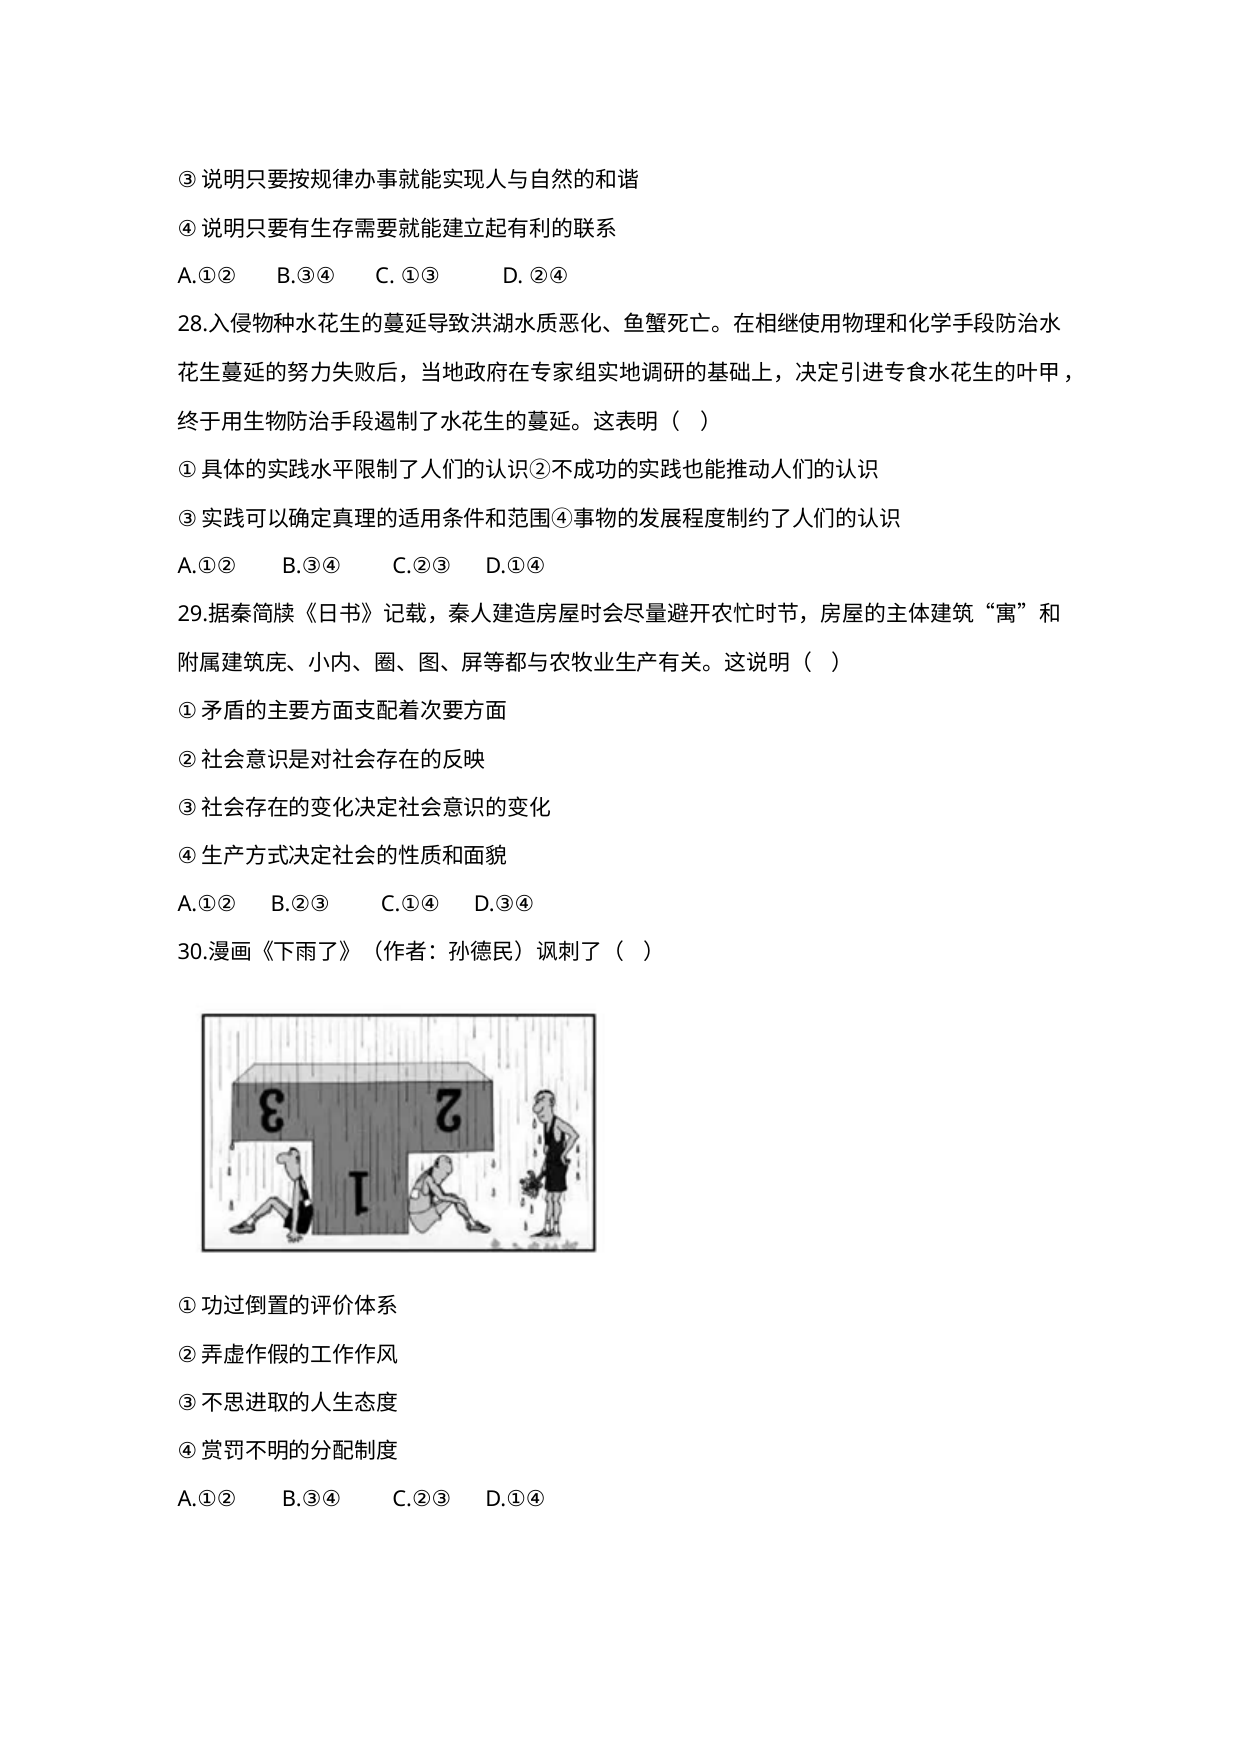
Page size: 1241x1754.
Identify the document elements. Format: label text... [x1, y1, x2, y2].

text ③说明只要按规律办事就能实现人与自然的和谐 [177, 162, 1063, 194]
text ④赏罚不明的分配制度 [177, 1433, 1063, 1465]
text A.①② B.③④ C.②③ D.①④ [177, 1481, 1063, 1514]
text ②社会意识是对社会存在的反映 [177, 741, 1063, 774]
text ①矛盾的主要方面支配着次要方面 [177, 693, 1063, 726]
text A.①② B.③④ C. ①③ D. ②④ [177, 259, 1063, 291]
text ①具体的实践水平限制了人们的认识②不成功的实践也能推动人们的认识 [177, 452, 1063, 484]
text ①功过倒置的评价体系 [177, 1288, 1063, 1320]
text 29.据秦简牍《日书》记载，秦人建造房屋时会尽量避开农忙时节，房屋的主体建筑“寓”和附属建筑庑、小内、圈、图、屏等都与农牧业生产有关。这说明（ ） [177, 596, 1063, 677]
picture [177, 981, 614, 1259]
text A.①② B.②③ C.①④ D.③④ [177, 886, 1063, 919]
text ③社会存在的变化决定社会意识的变化 [177, 790, 1063, 822]
text ③不思进取的人生态度 [177, 1384, 1063, 1417]
text ④生产方式决定社会的性质和面貌 [177, 838, 1063, 871]
text ②弄虚作假的工作作风 [177, 1336, 1063, 1369]
text ④说明只要有生存需要就能建立起有利的联系 [177, 210, 1063, 243]
text 30.漫画《下雨了》（作者：孙德民）讽刺了（ ） [177, 934, 1063, 966]
text 28.入侵物种水花生的蔓延导致洪湖水质恶化、鱼蟹死亡。在相继使用物理和化学手段防治水花生蔓延的努力失败后，当地政府在专家组实地调研的基础上，决定引进专食水花生的叶甲，终于用生物防治手段遏制了水花生的蔓延。这表明（ ） [177, 306, 1063, 436]
text A.①② B.③④ C.②③ D.①④ [177, 548, 1063, 581]
text ③实践可以确定真理的适用条件和范围④事物的发展程度制约了人们的认识 [177, 500, 1063, 533]
